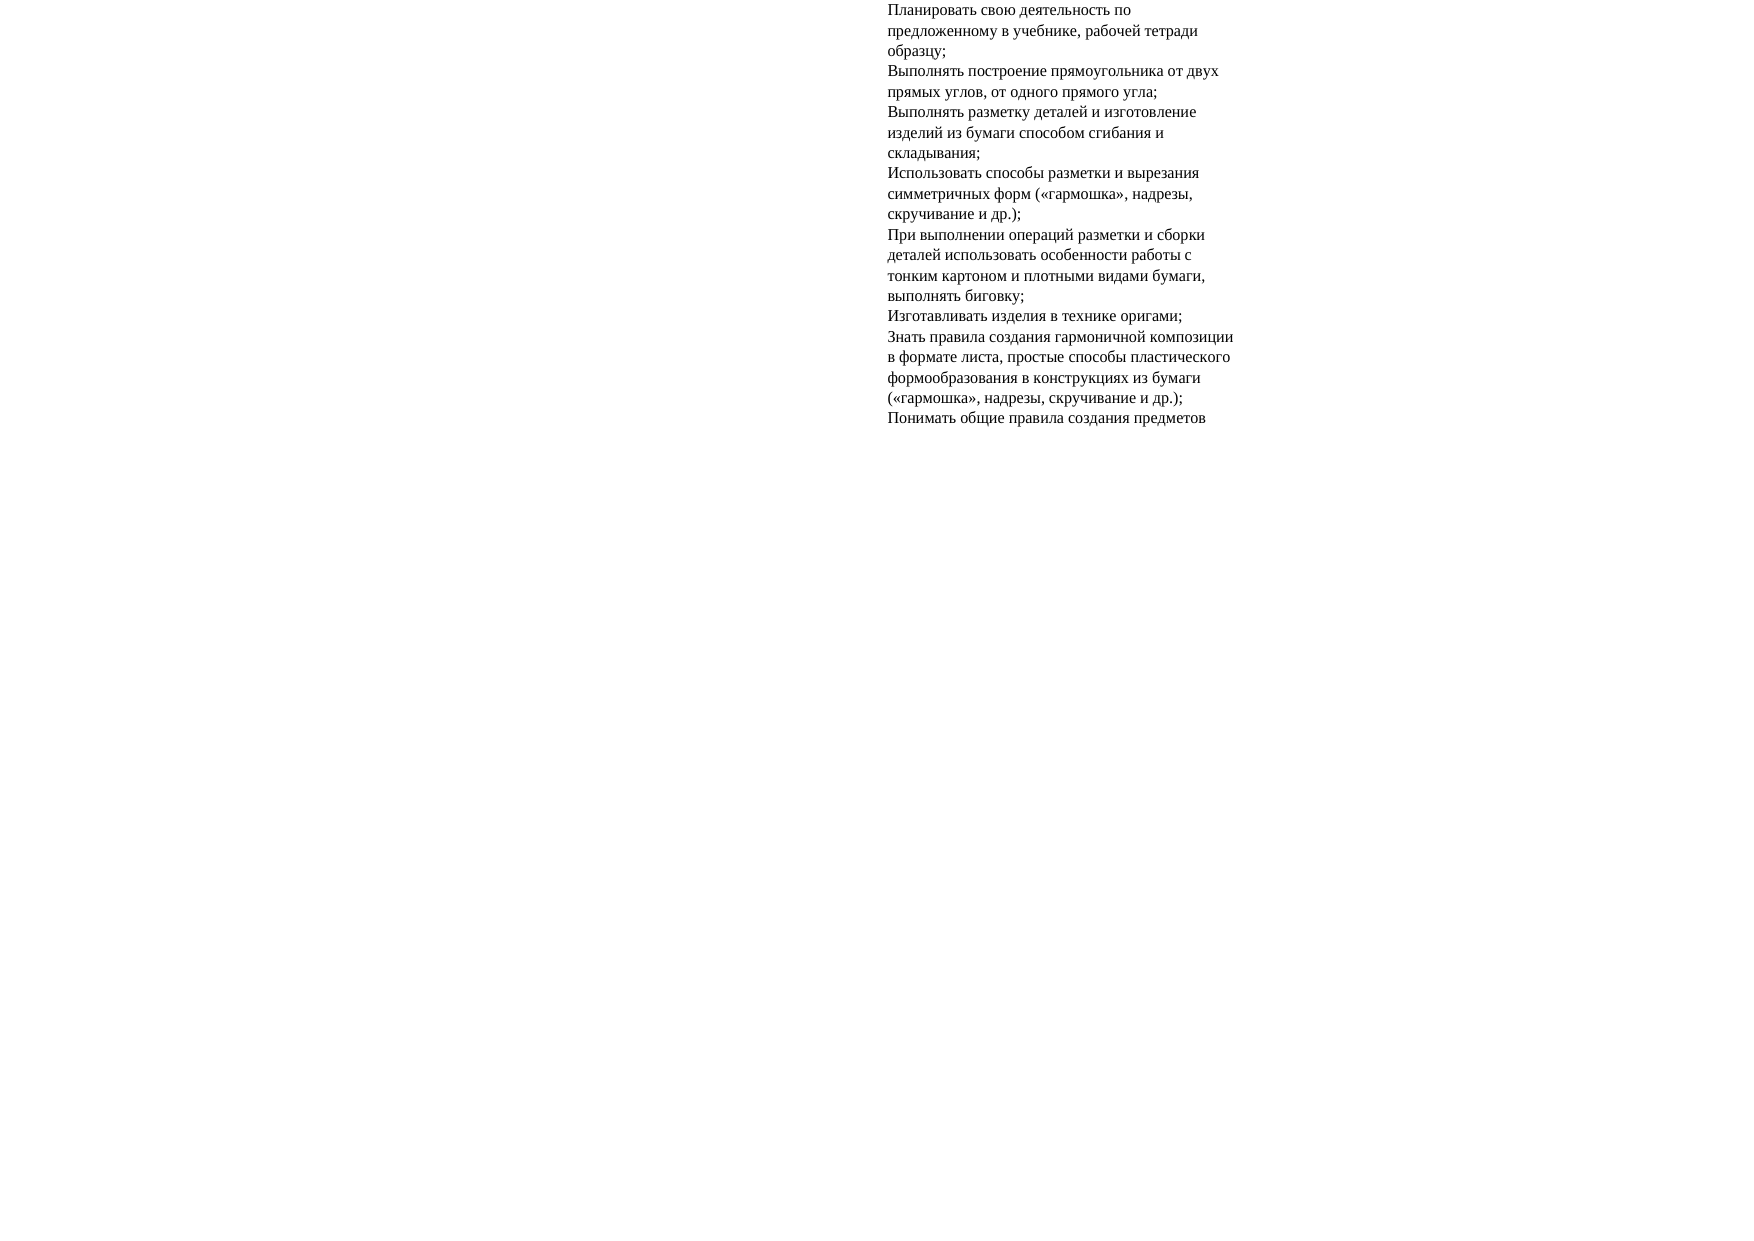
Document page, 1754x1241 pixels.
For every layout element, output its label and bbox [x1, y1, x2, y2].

text [887, 0, 1252, 427]
